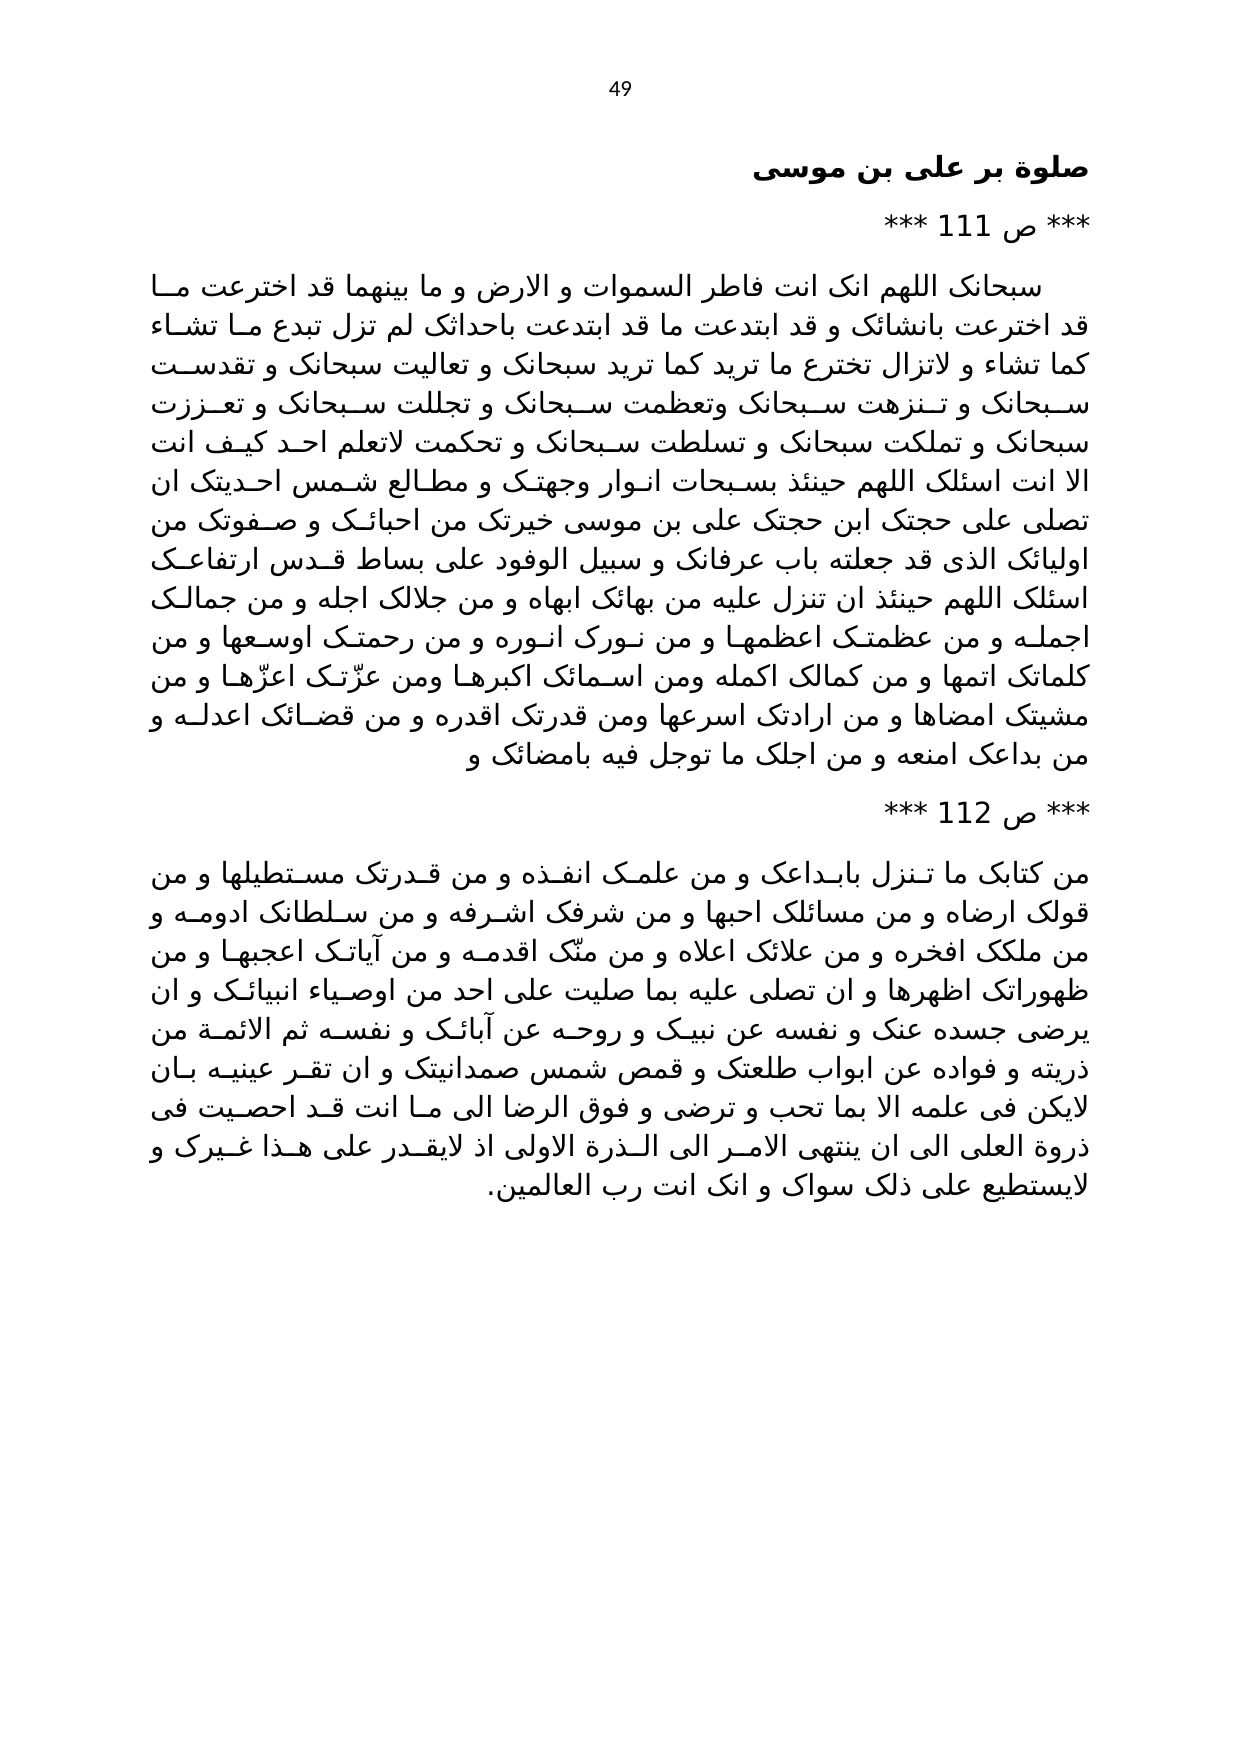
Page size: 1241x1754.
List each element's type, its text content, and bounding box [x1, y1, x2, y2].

text من کتابک ما تنزل بابداعک و من علمک انفذه و من قدرتک مستطیلها و من قولک ارضاه و من مسائلک احبها و من شرفک اشرفه و من سلطانک ادومه و من ملکک افخره و من علائک اعلاه و من منّک اقدمه و من آیاتک اعجبها و من ظهوراتک اظهرها و ان تصلی علیه بما صلیت علی احد من اوصیاء انبیائک و ان یرضی جسده عنک و نفسه عن نبیک و روحه عن آبائک و نفسه ثم الائمة من ذریته و فواده عن ابواب طلعتک و قمص شمس صمدانیتک و ان تقر عینیه بان لایکن فی علمه الا بما تحب و ترضی و فوق الرضا الی ما انت قد احصیت فی ذروة العلی الی ان ینتهی الامر الی الذرة الاولی اذ لایقدر علی هذا غیرک و لایستطیع علی ذلک سواک و انک انت رب العالمین. [150, 857, 1090, 1202]
text صلوة بر علی بن موسی [150, 150, 1090, 184]
text *** ص 112 *** [150, 797, 1090, 831]
text *** ص 111 *** [150, 210, 1090, 244]
text سبحانک اللهم انک انت فاطر السموات و الارض و ما بینهما قد اخترعت ما قد اخترعت بانشائک و قد ابتدعت ما قد ابتدعت باحداثک لم تزل تبدع ما تشاء کما تشاء و لاتزال تخترع ما ترید کما ترید سبحانک و تعالیت سبحانک و تقدست سبحانک و تنزهت سبحانک وتعظمت سبحانک و تجللت سبحانک و تعززت سبحانک و تملکت سبحانک و تسلطت سبحانک و تحکمت لاتعلم احد کیف انت الا انت اسئلک اللهم حینئذ بسبحات انوار وجهتک و مطالع شمس احدیتک ان تصلی علی حجتک ابن حجتک علی بن موسی خیرتک من احبائک و صفوتک من اولیائک الذی قد جعلته باب عرفانک و سبیل الوفود علی بساط قدس ارتفاعک اسئلک اللهم حینئذ ان تنزل علیه من بهائک ابهاه و من جلالک اجله و من جمالک اجمله و من عظمتک اعظمها و من نورک انوره و من رحمتک اوسعها و من کلماتک اتمها و من کمالک اکمله ومن اسمائک اکبرها ومن عزّتک اعزّها و من مشیتک امضاها و من ارادتک اسرعها ومن قدرتک اقدره و من قضائک اعدله و من بداعک امنعه و من اجلک ما توجل فیه بامضائک و [150, 269, 1090, 771]
